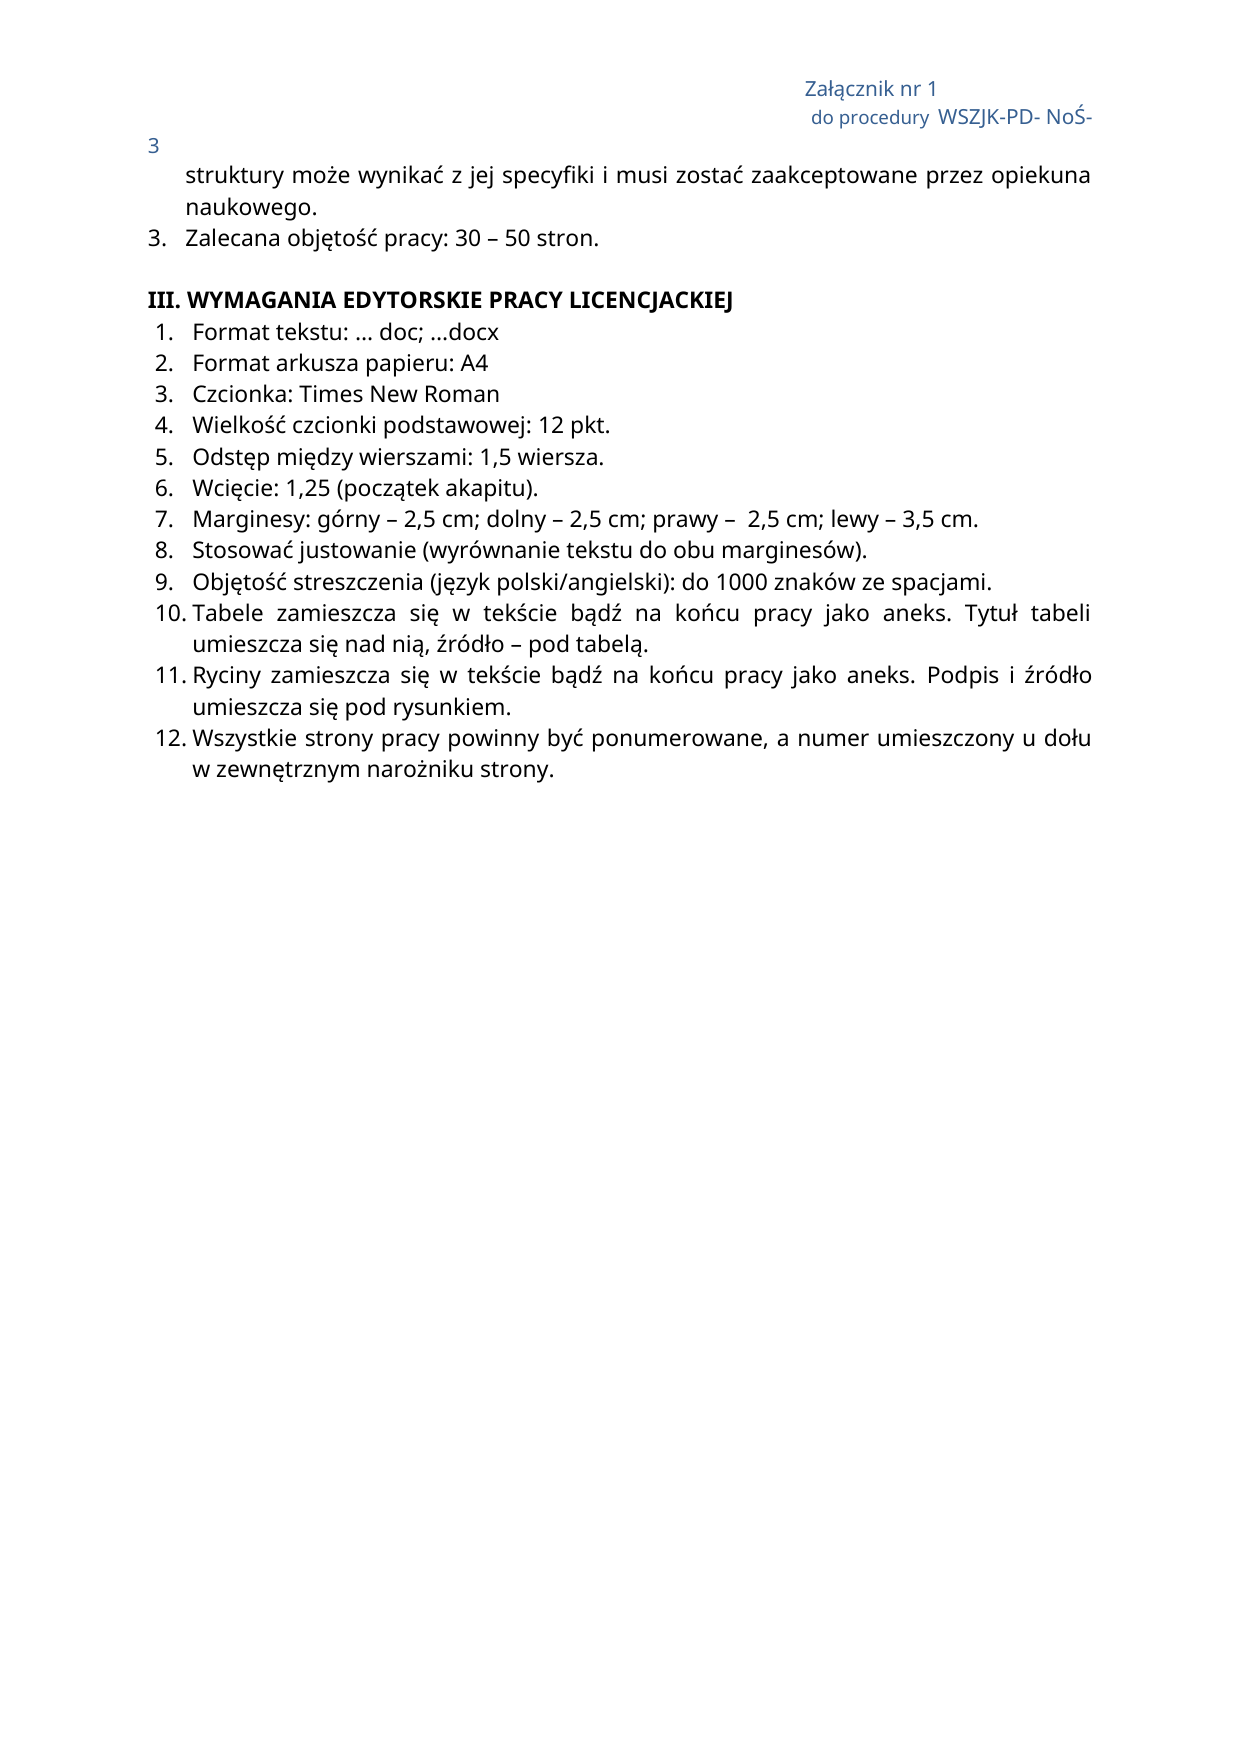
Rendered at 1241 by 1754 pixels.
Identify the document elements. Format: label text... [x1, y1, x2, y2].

list Tabele zamieszcza się w tekście bądź na końcu pracy jako aneks. Tytuł tabeli umieszcza się nad nią, źródło – pod tabelą. [154, 597, 1092, 659]
list Wcięcie: 1,25 (początek akapitu). [154, 472, 1092, 503]
list Czcionka: Times New Roman [154, 378, 1092, 409]
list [148, 159, 1092, 222]
list Wielkość czcionki podstawowej: 12 pkt. [154, 409, 1092, 440]
list Marginesy: górny – 2,5 cm; dolny – 2,5 cm; prawy – 2,5 cm; lewy – 3,5 cm. [154, 503, 1092, 534]
list Wszystkie strony pracy powinny być ponumerowane, a numer umieszczony u dołu w zewnętrznym narożniku strony. [154, 722, 1092, 784]
text III. WYMAGANIA EDYTORSKIE PRACY LICENCJACKIEJ [148, 284, 1092, 315]
list Zalecana objętość pracy: 30 – 50 stron. [148, 222, 1092, 253]
list Format tekstu: … doc; …docx [154, 315, 1092, 347]
list Format arkusza papieru: A4 [154, 347, 1092, 378]
list Ryciny zamieszcza się w tekście bądź na końcu pracy jako aneks. Podpis i źródło umieszcza się pod rysunkiem. [154, 659, 1092, 722]
list Odstęp między wierszami: 1,5 wiersza. [154, 440, 1092, 472]
list Stosować justowanie (wyrównanie tekstu do obu marginesów). [154, 534, 1092, 565]
list Objętość streszczenia (język polski/angielski): do 1000 znaków ze spacjami. [154, 565, 1092, 597]
